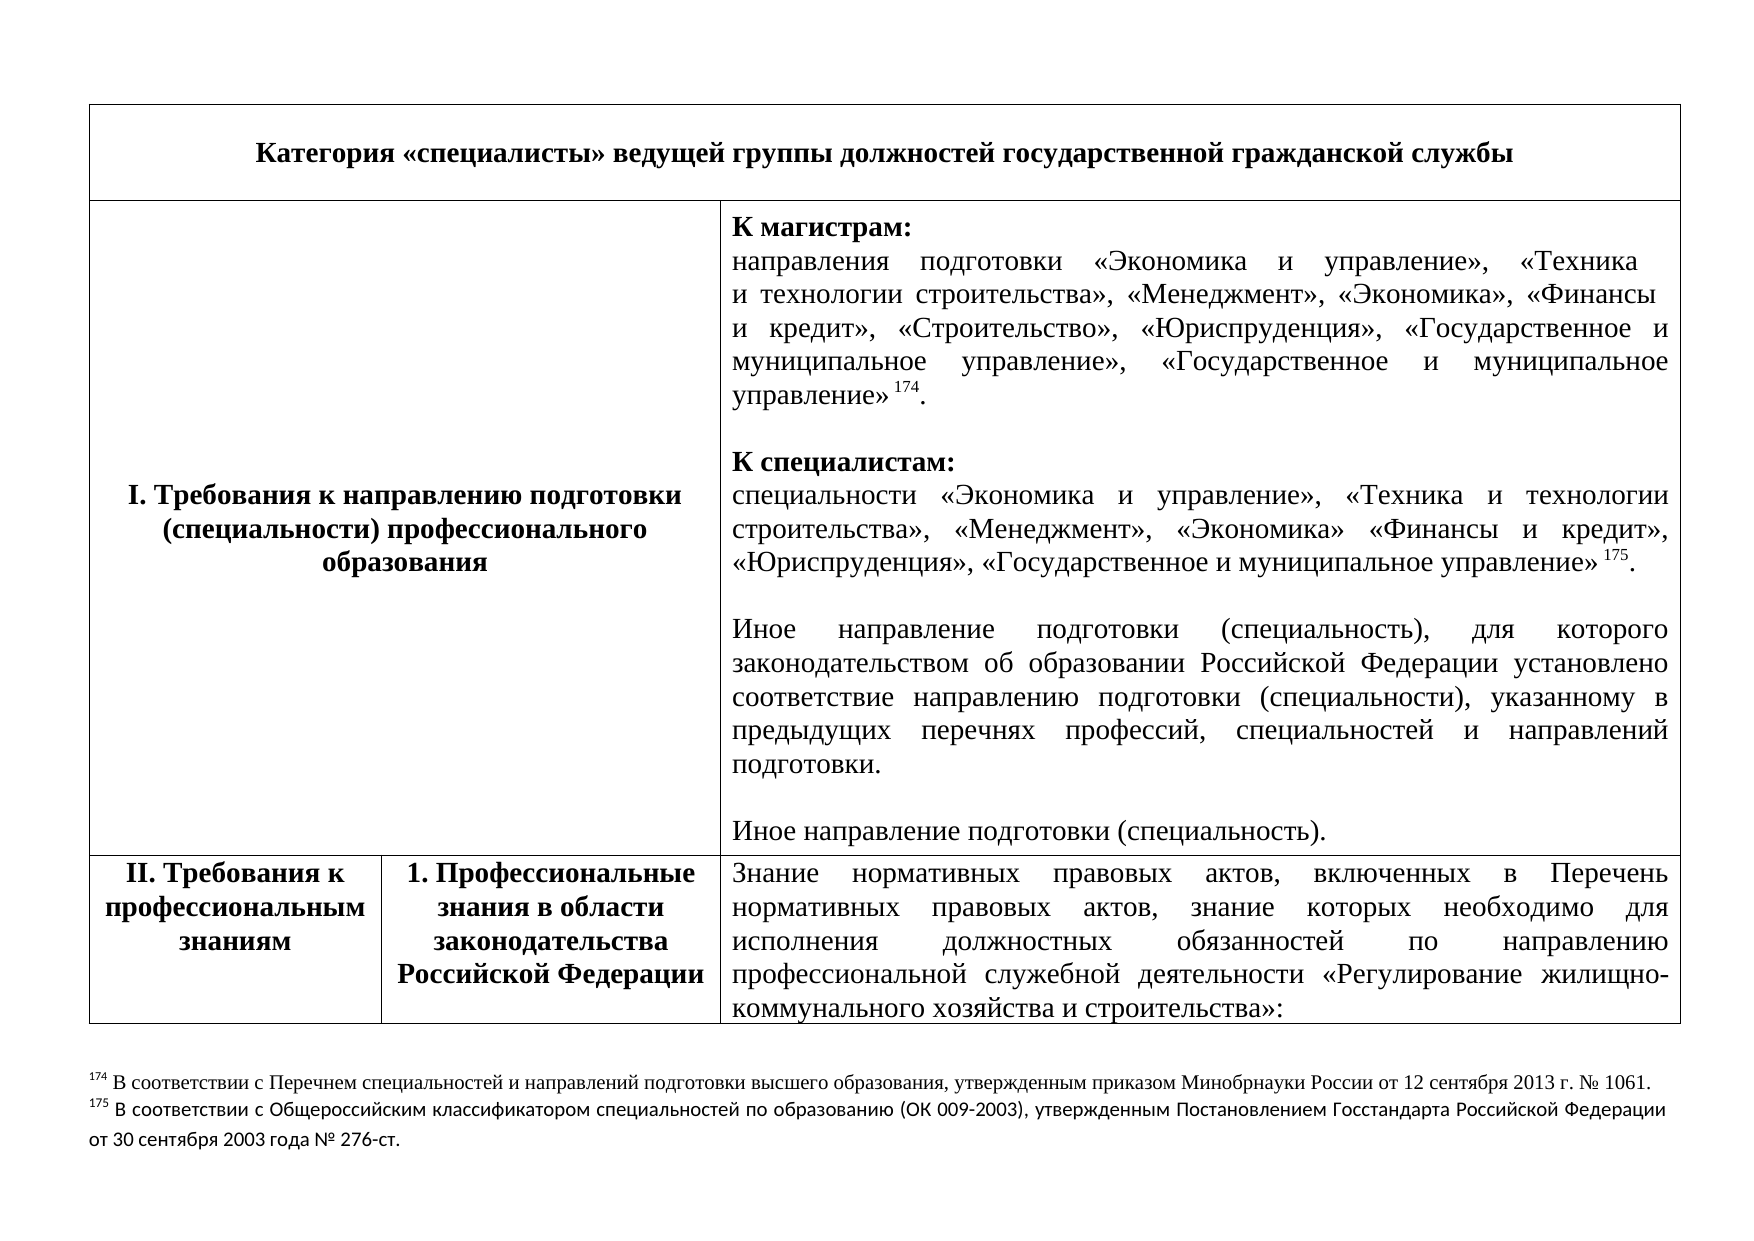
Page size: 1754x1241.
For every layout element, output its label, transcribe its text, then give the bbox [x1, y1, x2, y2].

table_cell I. Требования к направлению подготовки (специальности) профессионального образования [90, 201, 720, 854]
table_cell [90, 856, 381, 1023]
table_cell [721, 856, 1680, 1023]
table_cell К магистрам: направления подготовки «Экономика и управление», «Техника и технологии строительства», «Менеджмент», «Экономика», «Финансы и кредит», «Строительство», «Юриспруденция», «Государственное и муниципальное управление», «Государственное и муниципальное управление» . К специалистам: специальности «Экономика и управление», «Техника и технологии строительства», «Менеджмент», «Экономика» «Финансы и кредит», «Юриспруденция», «Государственное и муниципальное управление» . Иное направление подготовки (специальность), для которого законодательством об образовании Российской Федерации установлено соответствие направлению подготовки (специальности), указанному в предыдущих перечнях профессий, специальностей и направлений подготовки. Иное направление подготовки (специальность). [721, 201, 1680, 854]
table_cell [382, 856, 720, 1023]
table_header Категория «специалисты» ведущей группы должностей государственной гражданской службы [90, 105, 1680, 200]
